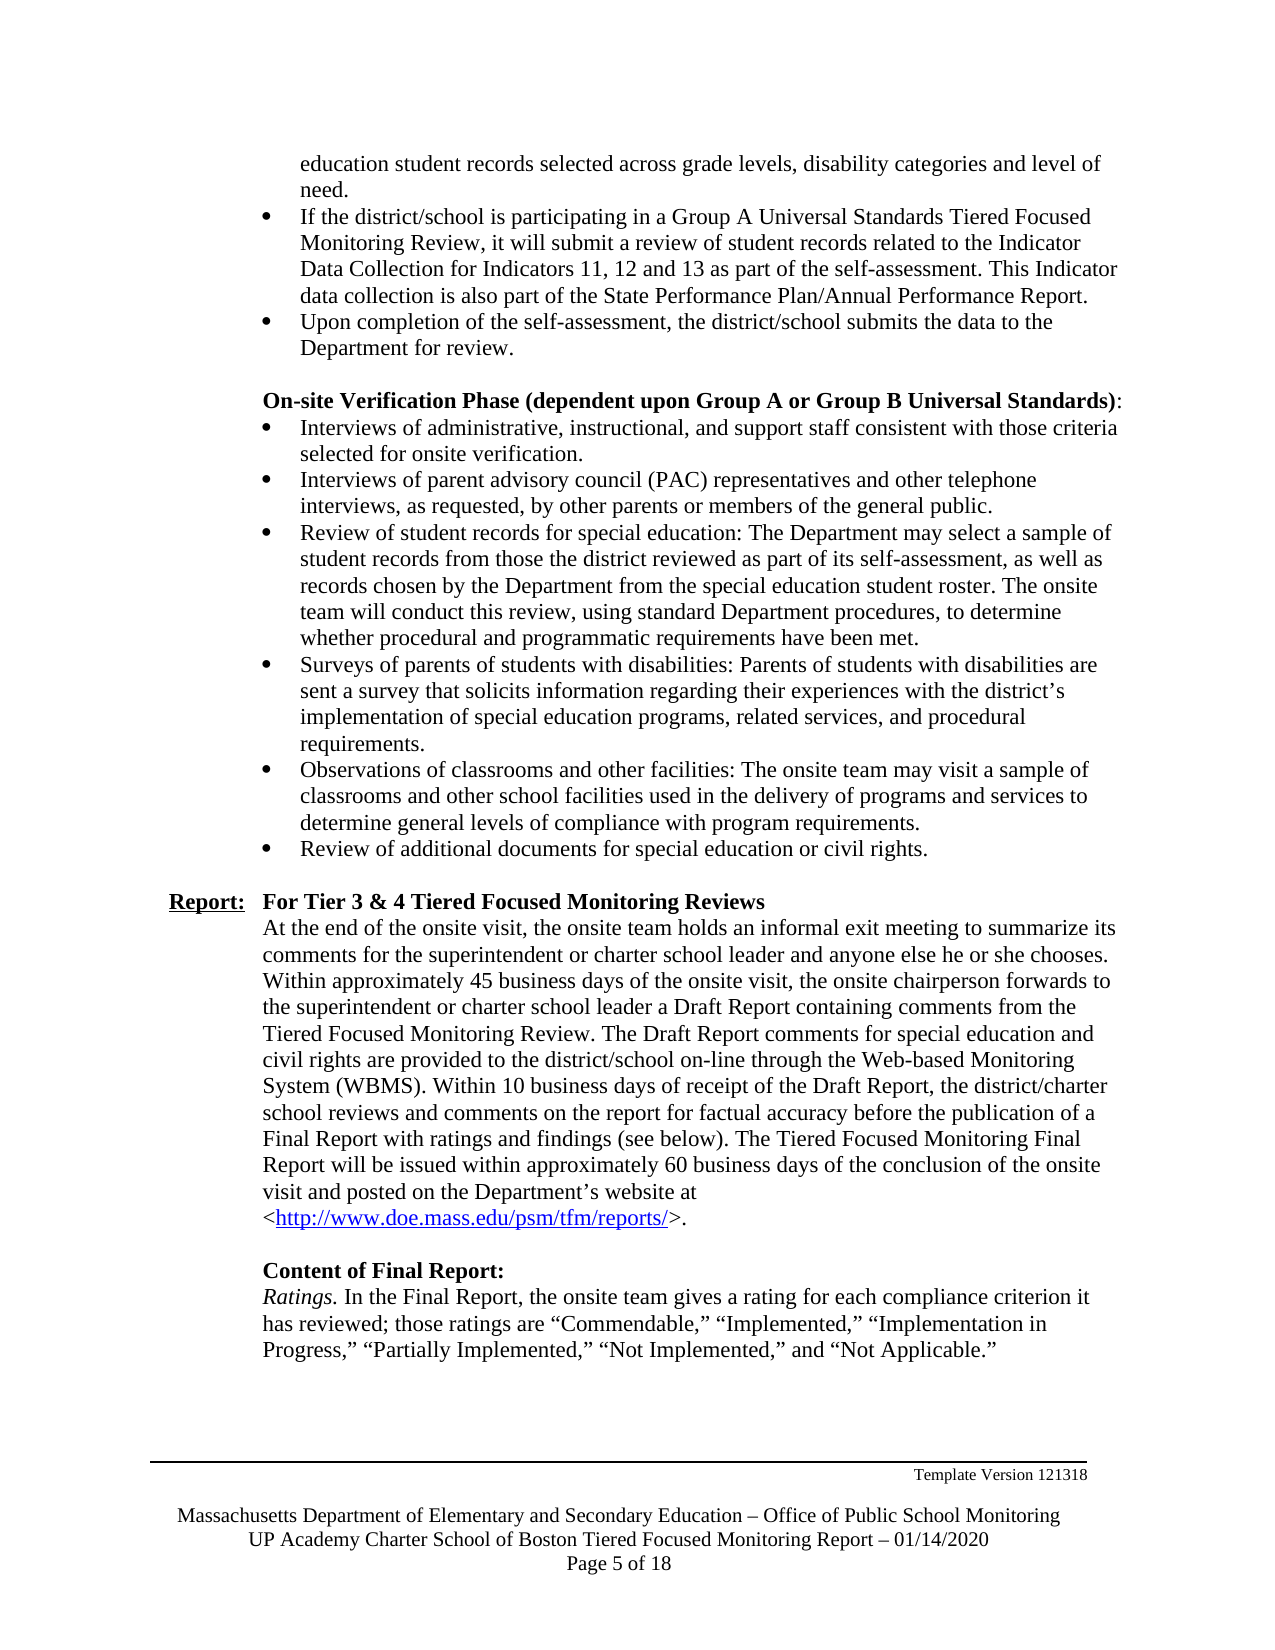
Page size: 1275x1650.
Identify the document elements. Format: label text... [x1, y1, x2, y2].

list Review of additional documents for special education or civil rights. [262, 835, 1125, 862]
text Ratings. In the Final Report, the onsite team gives a rating for each compliance criterion it has reviewed; those ratings are “Commendable,” “Implemented,” “Implementation in Progress,” “Partially Implemented,” “Not Implemented,” and “Not Applicable.” [262, 1283, 1125, 1362]
list If the district/school is participating in a Group A Universal Standards Tiered Focused Monitoring Review, it will submit a review of student records related to the Indicator Data Collection for Indicators 11, 12 and 13 as part of the self-assessment. This Indicator data collection is also part of the State Performance Plan/Annual Performance Report. [262, 203, 1125, 308]
text On-site Verification Phase (dependent upon Group A or Group B Universal Standards): [262, 387, 1125, 413]
list Interviews of administrative, instructional, and support staff consistent with those criteria selected for onsite verification. [262, 413, 1125, 466]
list Surveys of parents of students with disabilities: Parents of students with disabilities are sent a survey that solicits information regarding their experiences with the district’s implementation of special education programs, related services, and procedural requirements. [262, 651, 1125, 756]
list Upon completion of the self-assessment, the district/school submits the data to the Department for review. [262, 308, 1125, 361]
text At the end of the onsite visit, the onsite team holds an informal exit meeting to summarize its comments for the superintendent or charter school leader and anyone else he or she chooses. Within approximately 45 business days of the onsite visit, the onsite chairperson forwards to the superintendent or charter school leader a Draft Report containing comments from the Tiered Focused Monitoring Review. The Draft Report comments for special education and civil rights are provided to the district/school on-line through the Web-based Monitoring System (WBMS). Within 10 business days of receipt of the Draft Report, the district/charter school reviews and comments on the report for factual accuracy before the publication of a Final Report with ratings and findings (see below). The Tiered Focused Monitoring Final Report will be issued within approximately 60 business days of the conclusion of the onsite visit and posted on the Department’s website at <http://www.doe.mass.edu/psm/tfm/reports/>. [262, 914, 1125, 1231]
list Interviews of parent advisory council (PAC) representatives and other telephone interviews, as requested, by other parents or members of the general public. [262, 466, 1125, 519]
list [262, 150, 1125, 203]
text Report: For Tier 3 & 4 Tiered Focused Monitoring Reviews [169, 888, 1125, 914]
list Observations of classrooms and other facilities: The onsite team may visit a sample of classrooms and other school facilities used in the delivery of programs and services to determine general levels of compliance with program requirements. [262, 756, 1125, 835]
text Content of Final Report: [262, 1257, 1125, 1283]
list Review of student records for special education: The Department may select a sample of student records from those the district reviewed as part of its self-assessment, as well as records chosen by the Department from the special education student roster. The onsite team will conduct this review, using standard Department procedures, to determine whether procedural and programmatic requirements have been met. [262, 519, 1125, 651]
